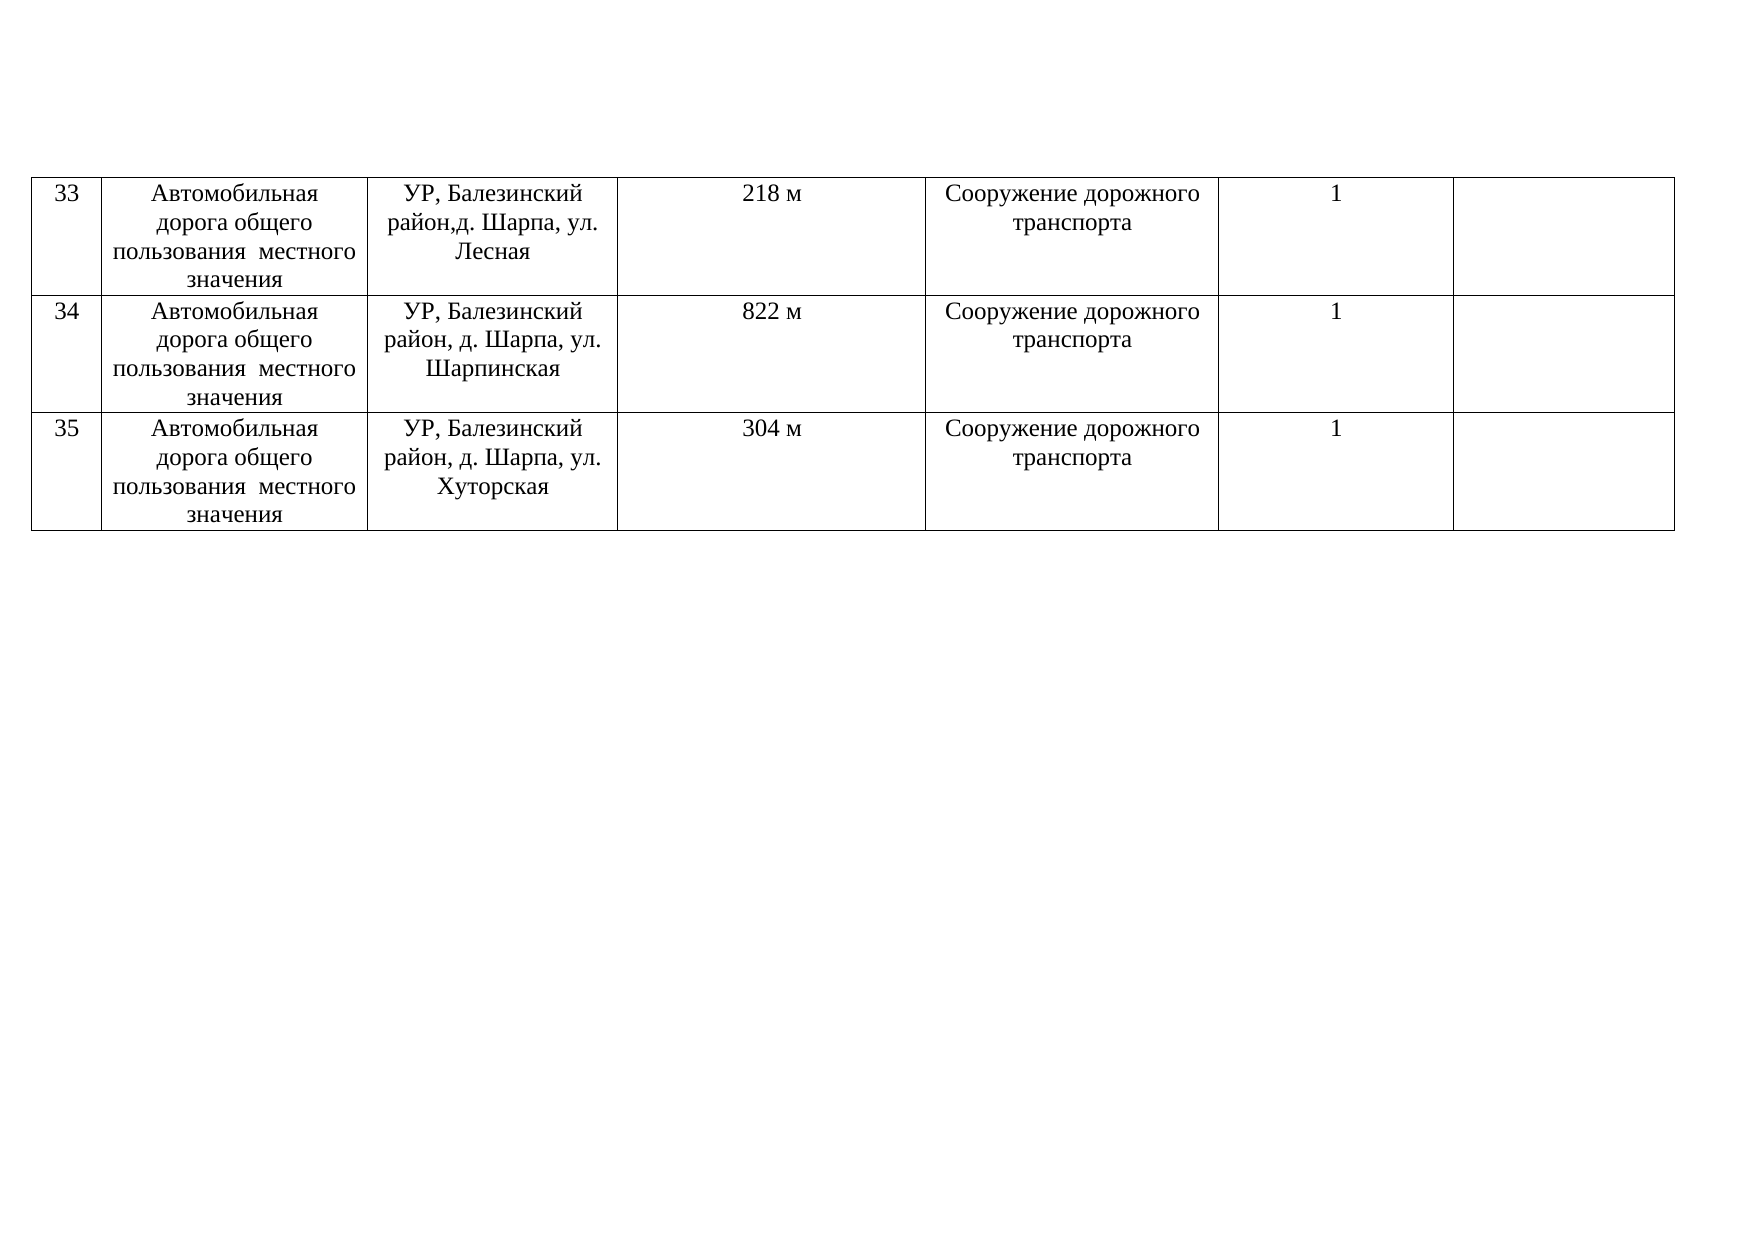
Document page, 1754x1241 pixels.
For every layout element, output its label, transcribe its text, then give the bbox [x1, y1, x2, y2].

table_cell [102, 296, 367, 412]
table_cell 218 м [618, 178, 925, 295]
table_cell [1454, 296, 1674, 412]
table_cell 33 [32, 178, 101, 295]
table_cell 1 [1219, 296, 1453, 412]
table_cell [1454, 413, 1674, 530]
table_cell 34 [32, 296, 101, 412]
table_cell УР, Балезинский район, д. Шарпа, ул. Хуторская [368, 413, 617, 530]
table_cell Автомобильная дорога общего пользования местного значения [102, 413, 367, 530]
table_cell УР, Балезинский район, д. Шарпа, ул. Шарпинская [368, 296, 617, 412]
table_cell 1 [1219, 413, 1453, 530]
table_cell 1 [1219, 178, 1453, 295]
table_cell Сооружение дорожного транспорта [926, 413, 1218, 530]
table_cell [926, 178, 1218, 295]
table_cell 304 м [618, 413, 925, 530]
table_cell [102, 178, 367, 295]
table_cell Сооружение дорожного транспорта [926, 296, 1218, 412]
table_cell УР, Балезинский район,д. Шарпа, ул. Лесная [368, 178, 617, 295]
table_cell 822 м [618, 296, 925, 412]
table_cell [1454, 178, 1674, 295]
table_cell 35 [32, 413, 101, 530]
